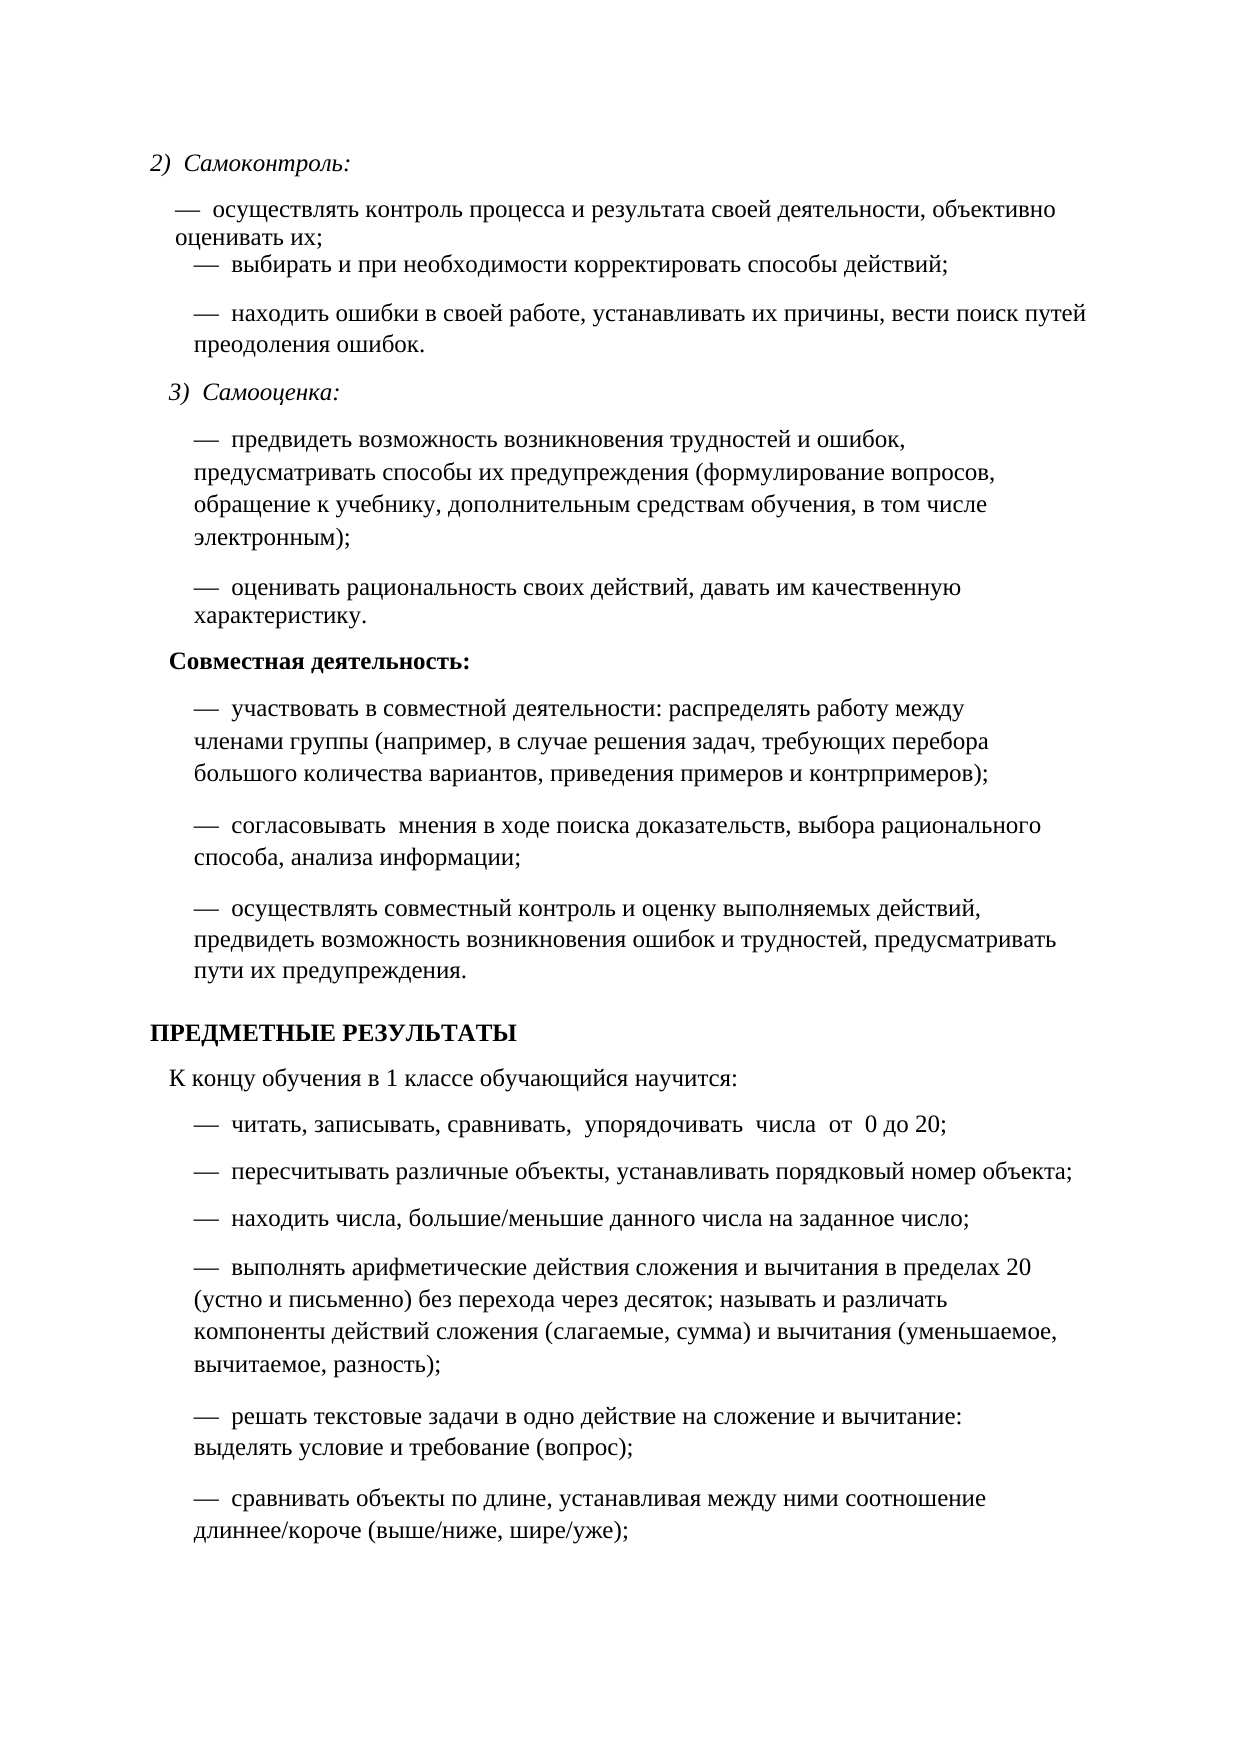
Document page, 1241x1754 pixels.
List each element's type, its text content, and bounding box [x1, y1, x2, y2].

text — предвидеть возможность возникновения трудностей и ошибок, предусматривать способы их предупреждения (формулирование вопросов, обращение к учебнику, дополнительным средствам обучения, в том числе электронным); [194, 424, 1090, 550]
text — участвовать в совместной деятельности: распределять работу между членами группы (например, в случае решения задач, требующих перебора большого количества вариантов, приведения примеров и контрпримеров); [194, 693, 1030, 787]
text — находить числа, большие/меньшие данного числа на заданное число; [194, 1204, 1090, 1232]
text — согласовывать мнения в ходе поиска доказательств, выбора рационального способа, анализа информации; [194, 810, 1090, 870]
text 2) Самоконтроль: [150, 150, 1090, 177]
text — выбирать и при необходимости корректировать способы действий; [194, 251, 1090, 278]
text — осуществлять контроль процесса и результата своей деятельности, объективно оценивать их; [175, 196, 1090, 251]
text 3) Самооценка: [169, 379, 1090, 406]
text — читать, записывать, сравнивать, упорядочивать числа от 0 до 20; [194, 1110, 1090, 1138]
text — оценивать рациональность своих действий, давать им качественную характеристику. [194, 574, 1090, 628]
text ПРЕДМЕТНЫЕ РЕЗУЛЬТАТЫ [150, 1020, 1090, 1047]
text Совместная деятельность: [169, 647, 1090, 674]
text — находить ошибки в своей работе, устанавливать их причины, вести поиск путей преодоления ошибок. [194, 298, 1090, 358]
text — пересчитывать различные объекты, устанавливать порядковый номер объекта; [194, 1157, 1090, 1185]
text К концу обучения в 1 классе обучающийся научится: [169, 1064, 1090, 1092]
text — сравнивать объекты по длине, устанавливая между ними соотношение длиннее/короче (выше/ниже, шире/уже); [194, 1483, 1015, 1543]
text — выполнять арифметические действия сложения и вычитания в пределах 20 (устно и письменно) без перехода через десяток; называть и различать компоненты действий сложения (слагаемые, сумма) и вычитания (уменьшаемое, вычитаемое, разность); [194, 1252, 1060, 1377]
text — решать текстовые задачи в одно действие на сложение и вычитание: выделять условие и требование (вопрос); [194, 1401, 1045, 1461]
text — осуществлять совместный контроль и оценку выполняемых действий, предвидеть возможность возникновения ошибок и трудностей, предусматривать пути их предупреждения. [194, 893, 1075, 984]
